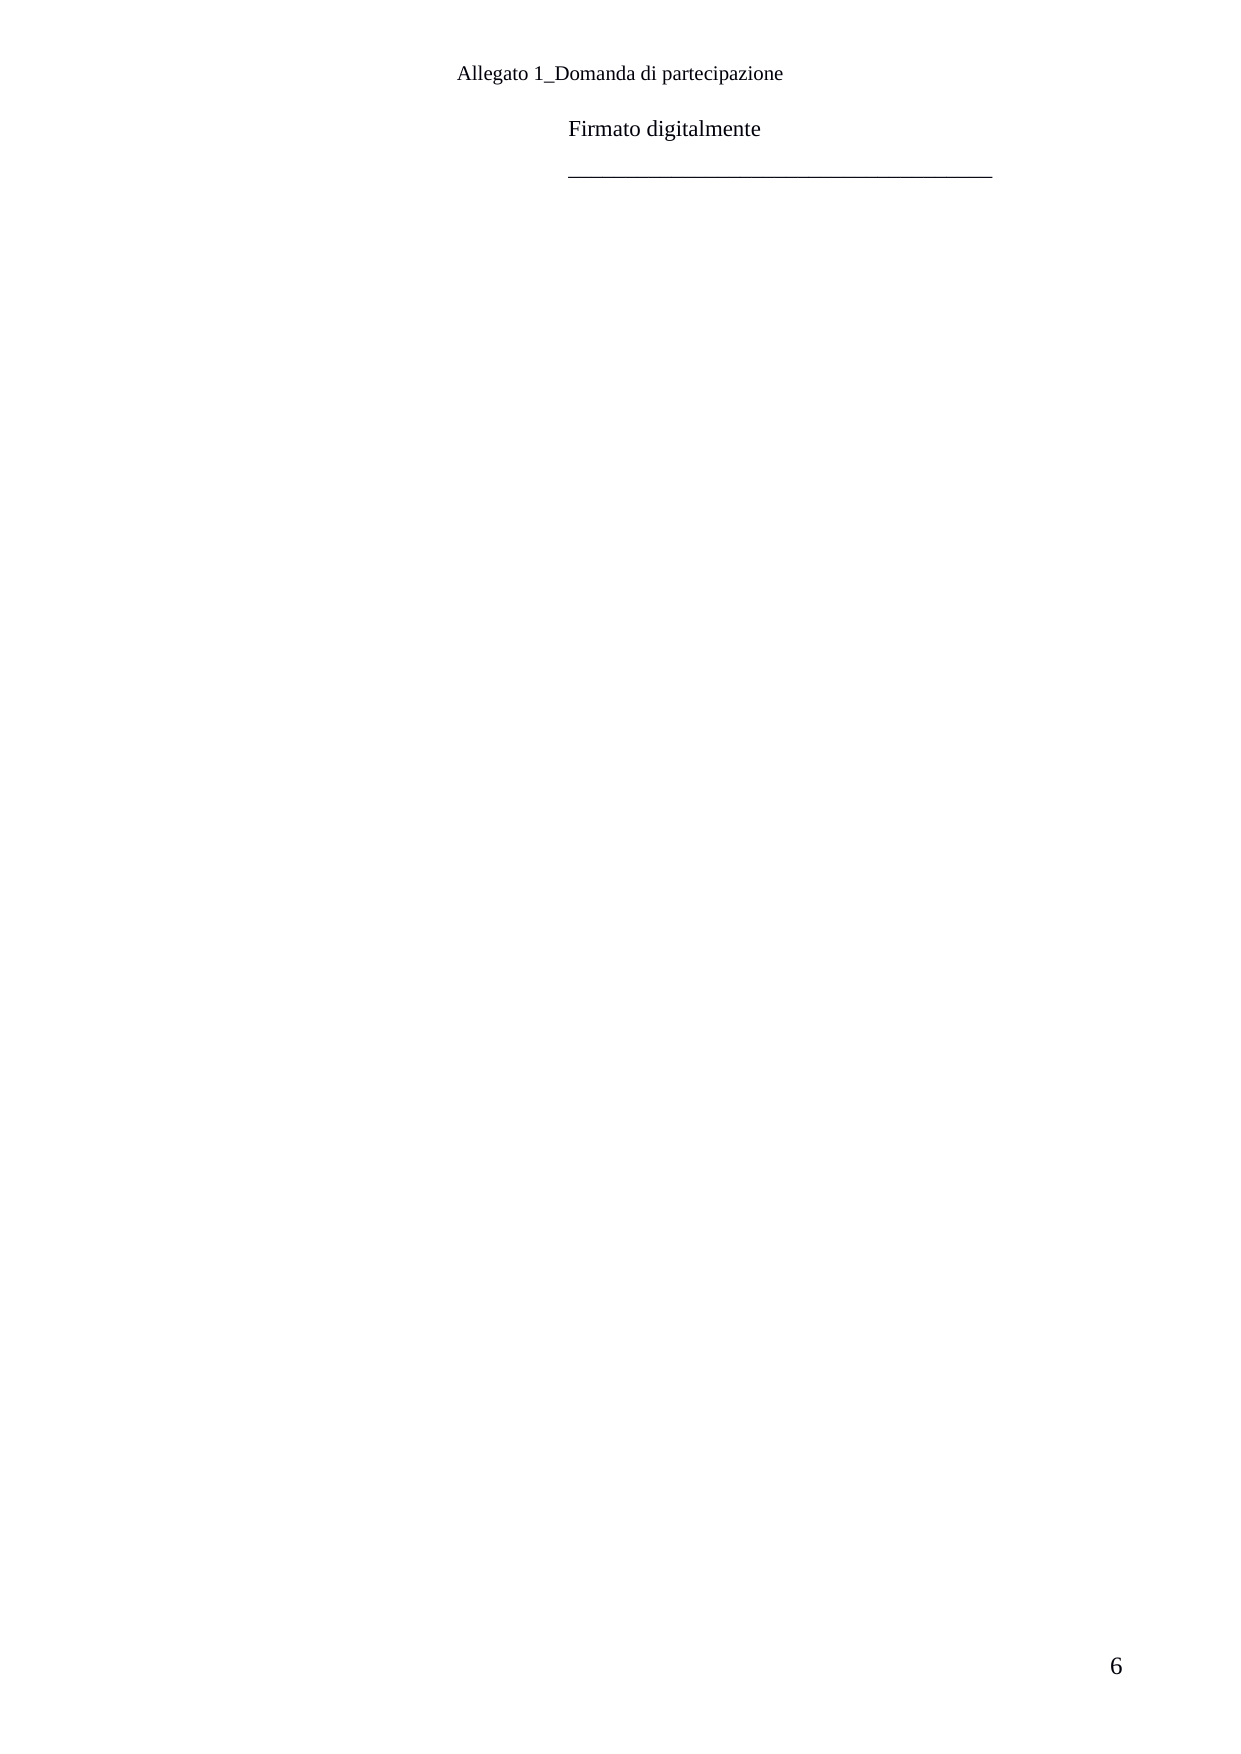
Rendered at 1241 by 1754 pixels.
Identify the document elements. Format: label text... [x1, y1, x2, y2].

text _____________________________________ [493, 154, 1122, 181]
text Firmato digitalmente [493, 115, 1122, 141]
